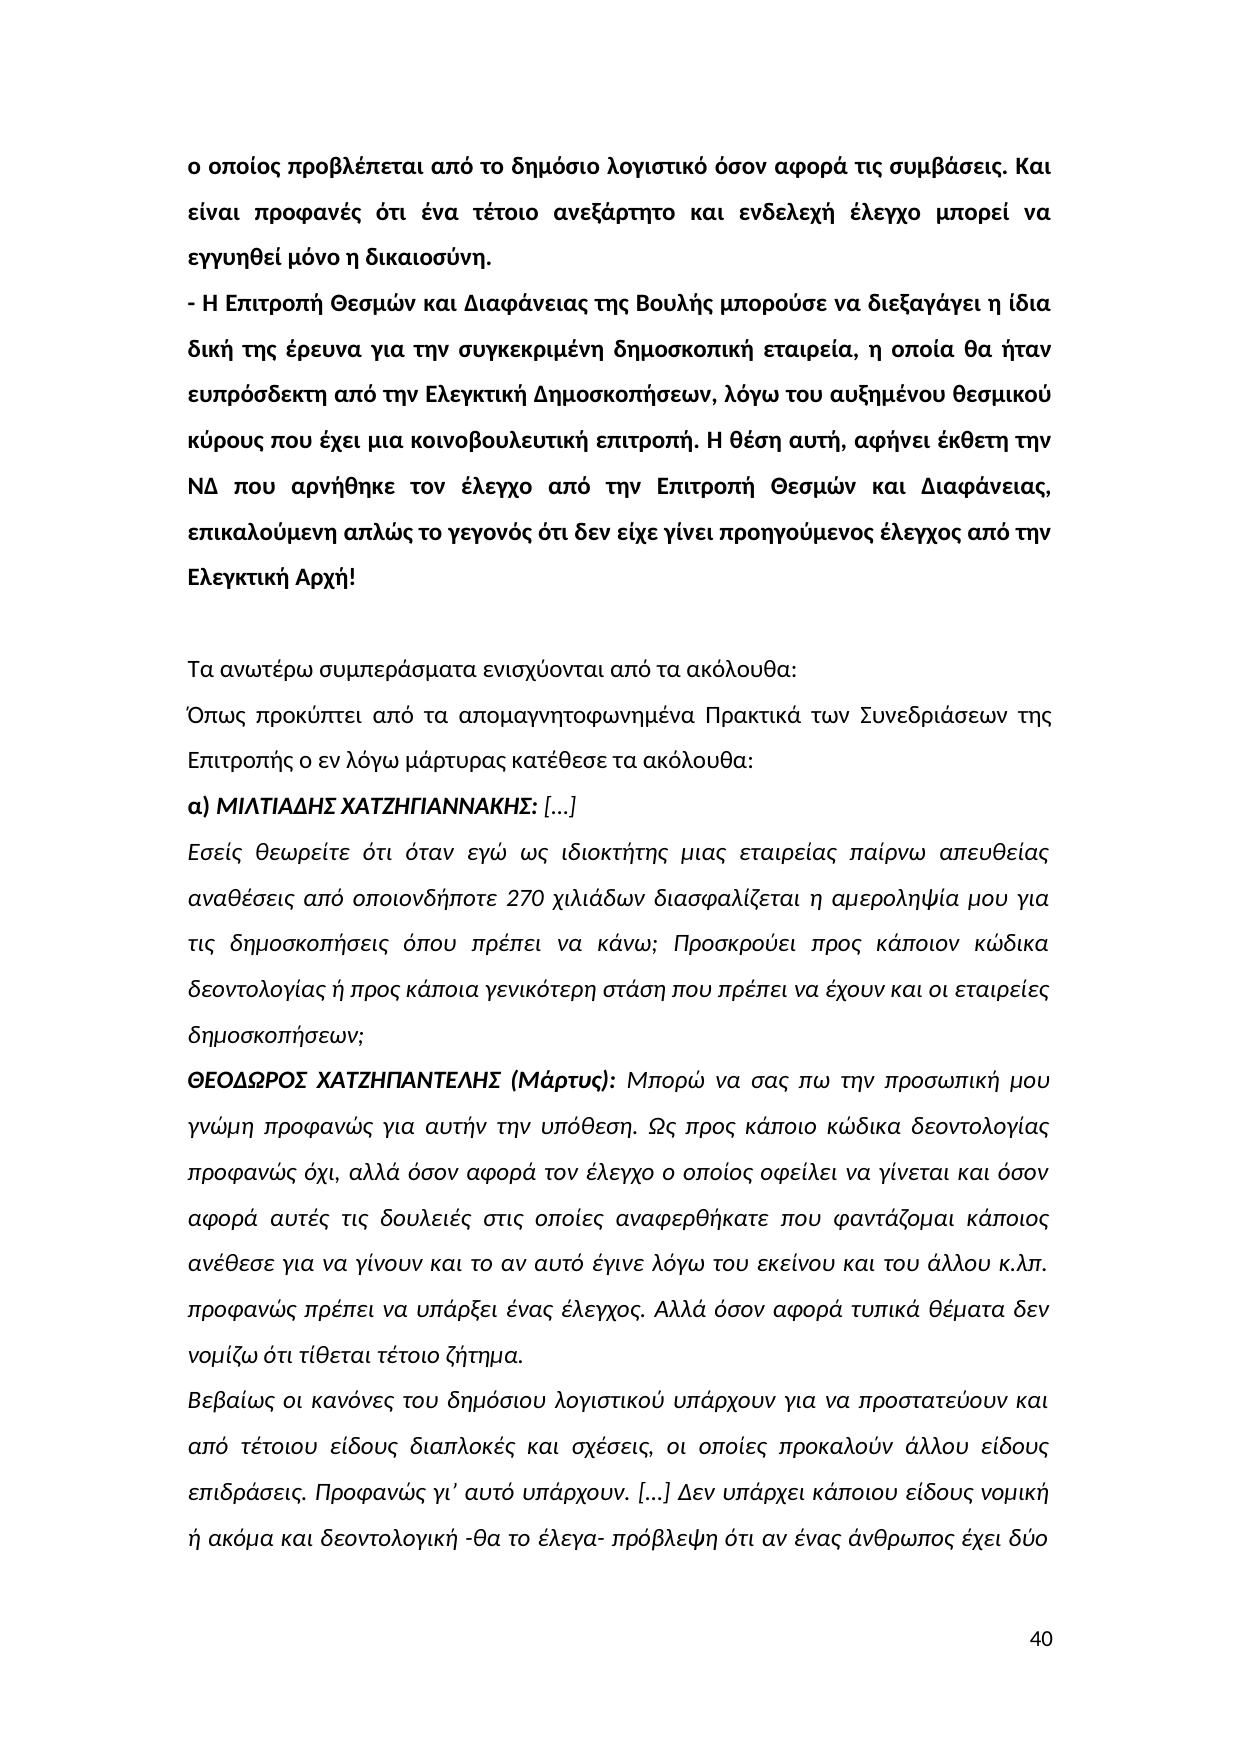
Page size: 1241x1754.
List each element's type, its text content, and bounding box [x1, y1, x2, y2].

text α) ΜΙΛΤΙΑΔΗΣ ΧΑΤΖΗΓΙΑΝΝΑΚΗΣ: […] [187, 790, 1053, 821]
text Τα ανωτέρω συμπεράσματα ενισχύονται από τα ακόλουθα: [187, 653, 1053, 683]
text Όπως προκύπτει από τα απομαγνητοφωνημένα Πρακτικά των Συνεδριάσεων της Επιτροπής ο εν λόγω μάρτυρας κατέθεσε τα ακόλουθα: [187, 699, 1053, 775]
text ΘΕΟΔΩΡΟΣ ΧΑΤΖΗΠΑΝΤΕΛΗΣ (Μάρτυς): Μπορώ να σας πω την προσωπική μου γνώμη προφανώς για αυτήν την υπόθεση. Ως προς κάποιο κώδικα δεοντολογίας προφανώς όχι, αλλά όσον αφορά τον έλεγχο ο οποίος οφείλει να γίνεται και όσον αφορά αυτές τις δουλειές στις οποίες αναφερθήκατε που φαντάζομαι κάποιος ανέθεσε για να γίνουν και το αν αυτό έγινε λόγω του εκείνου και του άλλου κ.λπ. προφανώς πρέπει να υπάρξει ένας έλεγχος. Αλλά όσον αφορά τυπικά θέματα δεν νομίζω ότι τίθεται τέτοιο ζήτημα. [187, 1064, 1053, 1369]
text - Η Επιτροπή Θεσμών και Διαφάνειας της Βουλής μπορούσε να διεξαγάγει η ίδια δική της έρευνα για την συγκεκριμένη δημοσκοπική εταιρεία, η οποία θα ήταν ευπρόσδεκτη από την Ελεγκτική Δημοσκοπήσεων, λόγω του αυξημένου θεσμικού κύρους που έχει μια κοινοβουλευτική επιτροπή. Η θέση αυτή, αφήνει έκθετη την ΝΔ που αρνήθηκε τον έλεγχο από την Επιτροπή Θεσμών και Διαφάνειας, επικαλούμενη απλώς το γεγονός ότι δεν είχε γίνει προηγούμενος έλεγχος από την Ελεγκτική Αρχή! [187, 287, 1053, 592]
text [187, 150, 1053, 272]
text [187, 1385, 1053, 1552]
text Εσείς θεωρείτε ότι όταν εγώ ως ιδιοκτήτης μιας εταιρείας παίρνω απευθείας αναθέσεις από οποιονδήποτε 270 χιλιάδων διασφαλίζεται η αμεροληψία μου για τις δημοσκοπήσεις όπου πρέπει να κάνω; Προσκρούει προς κάποιον κώδικα δεοντολογίας ή προς κάποια γενικότερη στάση που πρέπει να έχουν και οι εταιρείες δημοσκοπήσεων; [187, 836, 1053, 1049]
